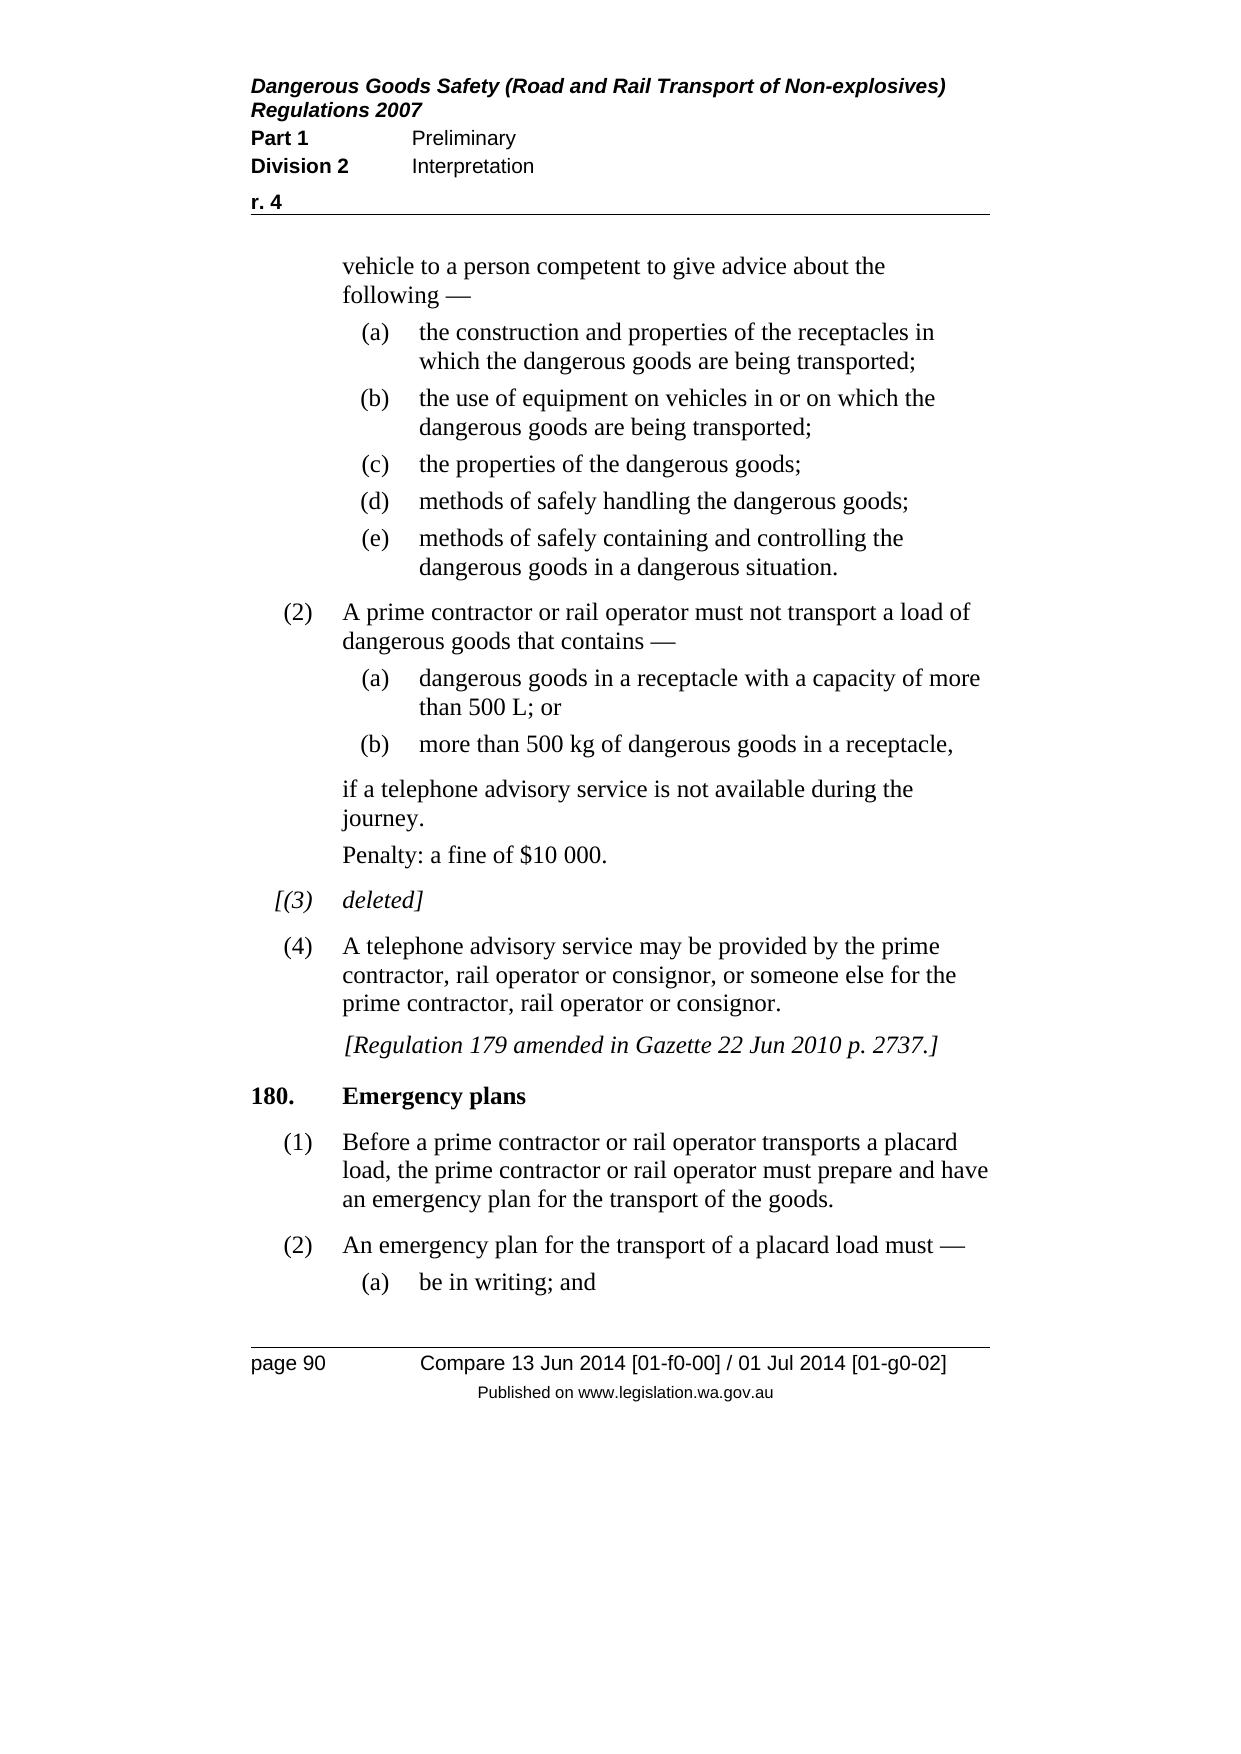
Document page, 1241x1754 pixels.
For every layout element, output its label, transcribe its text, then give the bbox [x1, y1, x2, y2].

text [(3) deleted] [251, 886, 990, 914]
text Penalty: a fine of $10 000. [251, 840, 990, 869]
text (a) be in writing; and [251, 1267, 990, 1296]
text (4) A telephone advisory service may be provided by the prime contractor, rail operator or consignor, or someone else for the prime contractor, rail operator or consignor. [251, 931, 990, 1017]
text if a telephone advisory service is not available during the journey. [251, 774, 990, 832]
text (e) methods of safely containing and controlling the dangerous goods in a dangerous situation. [251, 523, 990, 581]
text (2) A prime contractor or rail operator must not transport a load of dangerous goods that contains — [251, 597, 990, 655]
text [251, 251, 990, 309]
text (a) the construction and properties of the receptacles in which the dangerous goods are being transported; [251, 317, 990, 375]
text (c) the properties of the dangerous goods; [251, 449, 990, 478]
text [Regulation 179 amended in Gazette 22 Jun 2010 p. 2737.] [251, 1030, 990, 1058]
text (1) Before a prime contractor or rail operator transports a placard load, the prime contractor or rail operator must prepare and have an emergency plan for the transport of the goods. [251, 1127, 990, 1213]
text (b) more than 500 kg of dangerous goods in a receptacle, [251, 729, 990, 758]
text (2) An emergency plan for the transport of a placard load must — [251, 1230, 990, 1258]
text (d) methods of safely handling the dangerous goods; [251, 486, 990, 515]
text (b) the use of equipment on vehicles in or on which the dangerous goods are being transported; [251, 383, 990, 441]
text (a) dangerous goods in a receptacle with a capacity of more than 500 L; or [251, 663, 990, 721]
subtitle 180. Emergency plans [251, 1081, 990, 1110]
